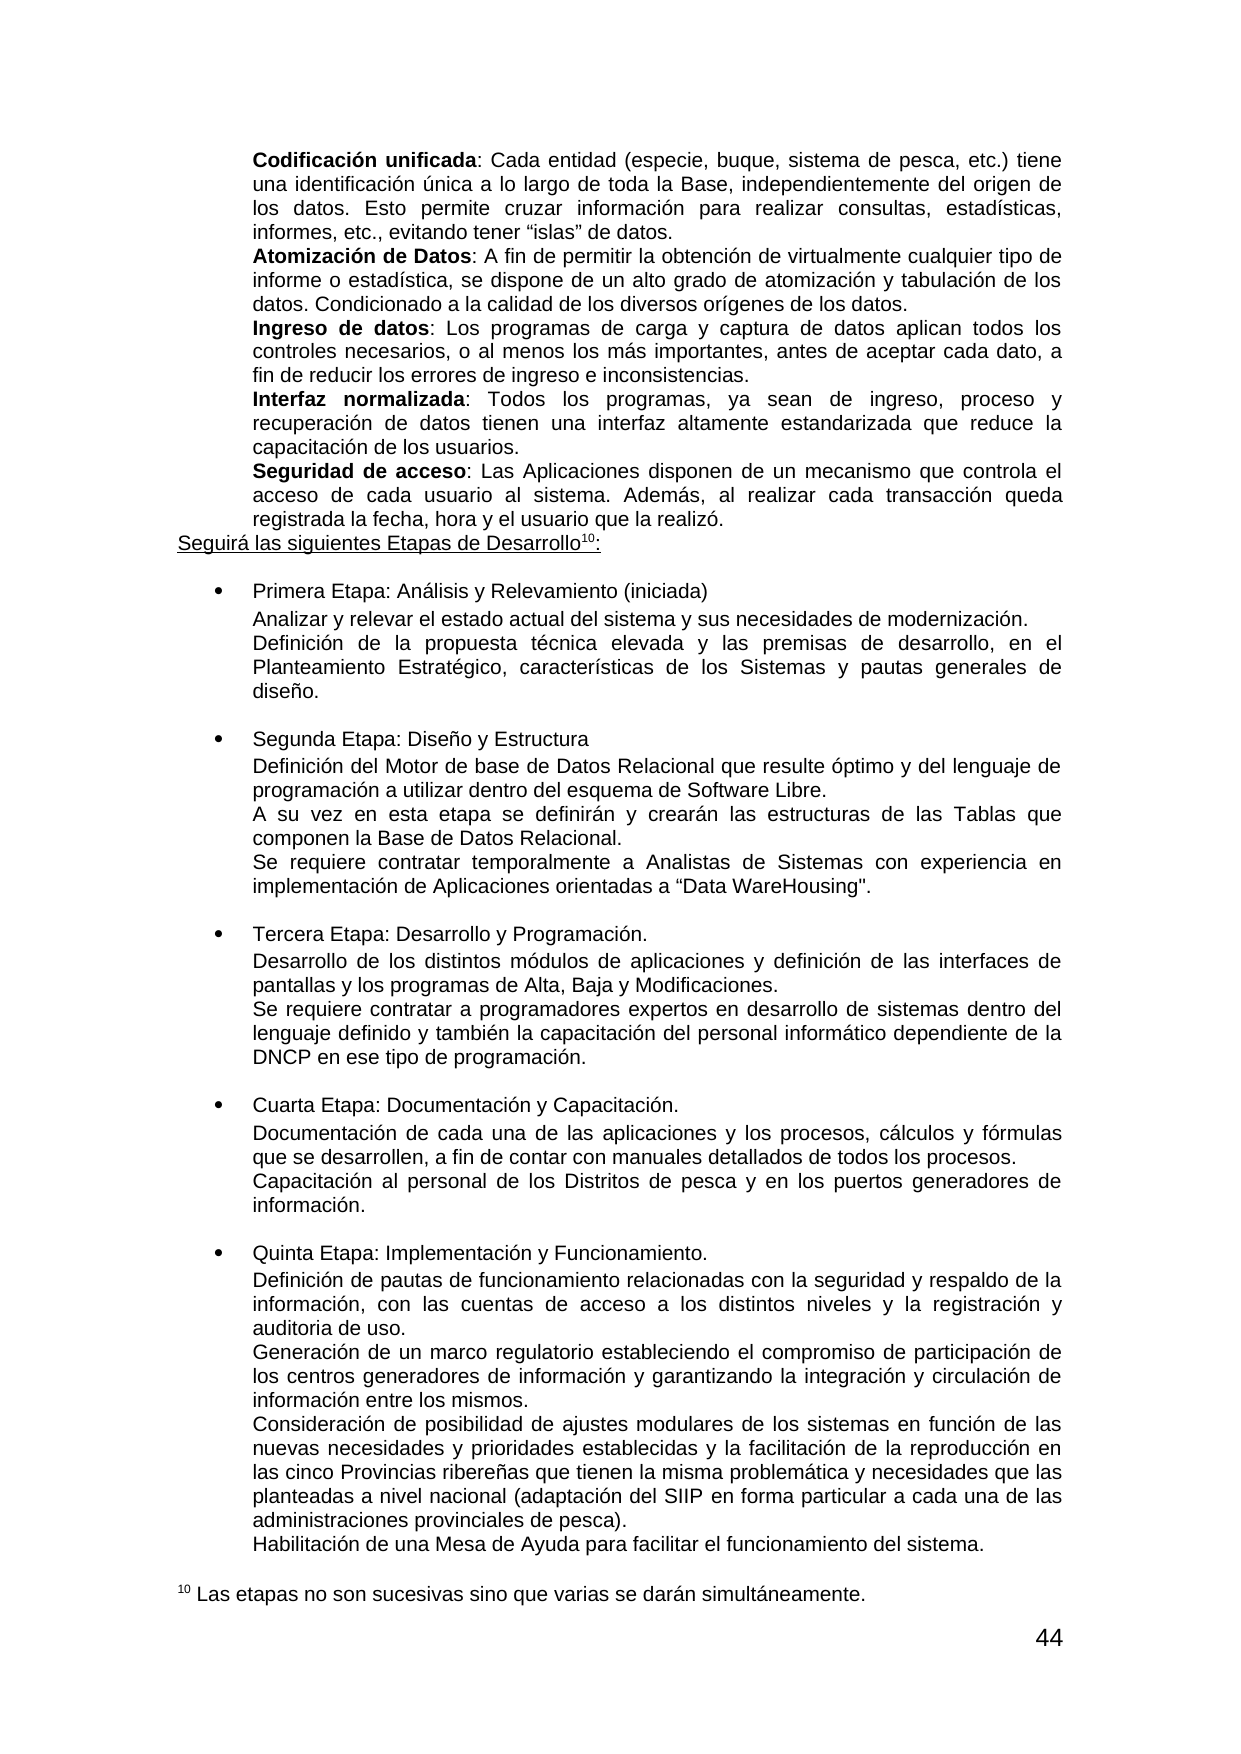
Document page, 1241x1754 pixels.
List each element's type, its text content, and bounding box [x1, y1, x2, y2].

list Segunda Etapa: Diseño y Estructura [215, 726, 1063, 750]
list Capacitación al personal de los Distritos de pesca y en los puertos generadores de información. [252, 1168, 1063, 1216]
list Analizar y relevar el estado actual del sistema y sus necesidades de modernización. [252, 607, 1063, 631]
list Se requiere contratar a programadores expertos en desarrollo de sistemas dentro del lenguaje definido y también la capacitación del personal informático dependiente de la DNCP en ese tipo de programación. [252, 997, 1063, 1069]
list A su vez en esta etapa se definirán y crearán las estructuras de las Tablas que componen la Base de Datos Relacional. [252, 802, 1063, 850]
list Quinta Etapa: Implementación y Funcionamiento. [215, 1240, 1063, 1264]
text Seguirá las siguientes Etapas de Desarrollo: [177, 531, 1063, 555]
list Definición de pautas de funcionamiento relacionadas con la seguridad y respaldo de la información, con las cuentas de acceso a los distintos niveles y la registración y auditoria de uso. [252, 1268, 1063, 1340]
list Definición de la propuesta técnica elevada y las premisas de desarrollo, en el Planteamiento Estratégico, características de los Sistemas y pautas generales de diseño. [252, 631, 1063, 702]
list Atomización de Datos: A fin de permitir la obtención de virtualmente cualquier tipo de informe o estadística, se dispone de un alto grado de atomización y tabulación de los datos. Condicionado a la calidad de los diversos orígenes de los datos. [252, 243, 1063, 315]
list Documentación de cada una de las aplicaciones y los procesos, cálculos y fórmulas que se desarrollen, a fin de contar con manuales detallados de todos los procesos. [252, 1121, 1063, 1168]
list Cuarta Etapa: Documentación y Capacitación. [215, 1093, 1063, 1117]
list Generación de un marco regulatorio estableciendo el compromiso de participación de los centros generadores de información y garantizando la integración y circulación de información entre los mismos. [252, 1340, 1063, 1412]
list Desarrollo de los distintos módulos de aplicaciones y definición de las interfaces de pantallas y los programas de Alta, Baja y Modificaciones. [252, 949, 1063, 997]
list Codificación unificada: Cada entidad (especie, buque, sistema de pesca, etc.) tiene una identificación única a lo largo de toda la Base, independientemente del origen de los datos. Esto permite cruzar información para realizar consultas, estadísticas, informes, etc., evitando tener “islas” de datos. [252, 148, 1063, 243]
list Tercera Etapa: Desarrollo y Programación. [215, 922, 1063, 946]
list Primera Etapa: Análisis y Relevamiento (iniciada) [215, 579, 1063, 603]
list Ingreso de datos: Los programas de carga y captura de datos aplican todos los controles necesarios, o al menos los más importantes, antes de aceptar cada dato, a fin de reducir los errores de ingreso e inconsistencias. [252, 315, 1063, 387]
list Seguridad de acceso: Las Aplicaciones disponen de un mecanismo que controla el acceso de cada usuario al sistema. Además, al realizar cada transacción queda registrada la fecha, hora y el usuario que la realizó. [252, 459, 1063, 531]
list Se requiere contratar temporalmente a Analistas de Sistemas con experiencia en implementación de Aplicaciones orientadas a “Data WareHousing". [252, 850, 1063, 898]
list Consideración de posibilidad de ajustes modulares de los sistemas en función de las nuevas necesidades y prioridades establecidas y la facilitación de la reproducción en las cinco Provincias ribereñas que tienen la misma problemática y necesidades que las planteadas a nivel nacional (adaptación del SIIP en forma particular a cada una de las administraciones provinciales de pesca). [252, 1412, 1063, 1532]
list Interfaz normalizada: Todos los programas, ya sean de ingreso, proceso y recuperación de datos tienen una interfaz altamente estandarizada que reduce la capacitación de los usuarios. [252, 387, 1063, 459]
list Definición del Motor de base de Datos Relacional que resulte óptimo y del lenguaje de programación a utilizar dentro del esquema de Software Libre. [252, 754, 1063, 802]
list Habilitación de una Mesa de Ayuda para facilitar el funcionamiento del sistema. [252, 1532, 1063, 1556]
